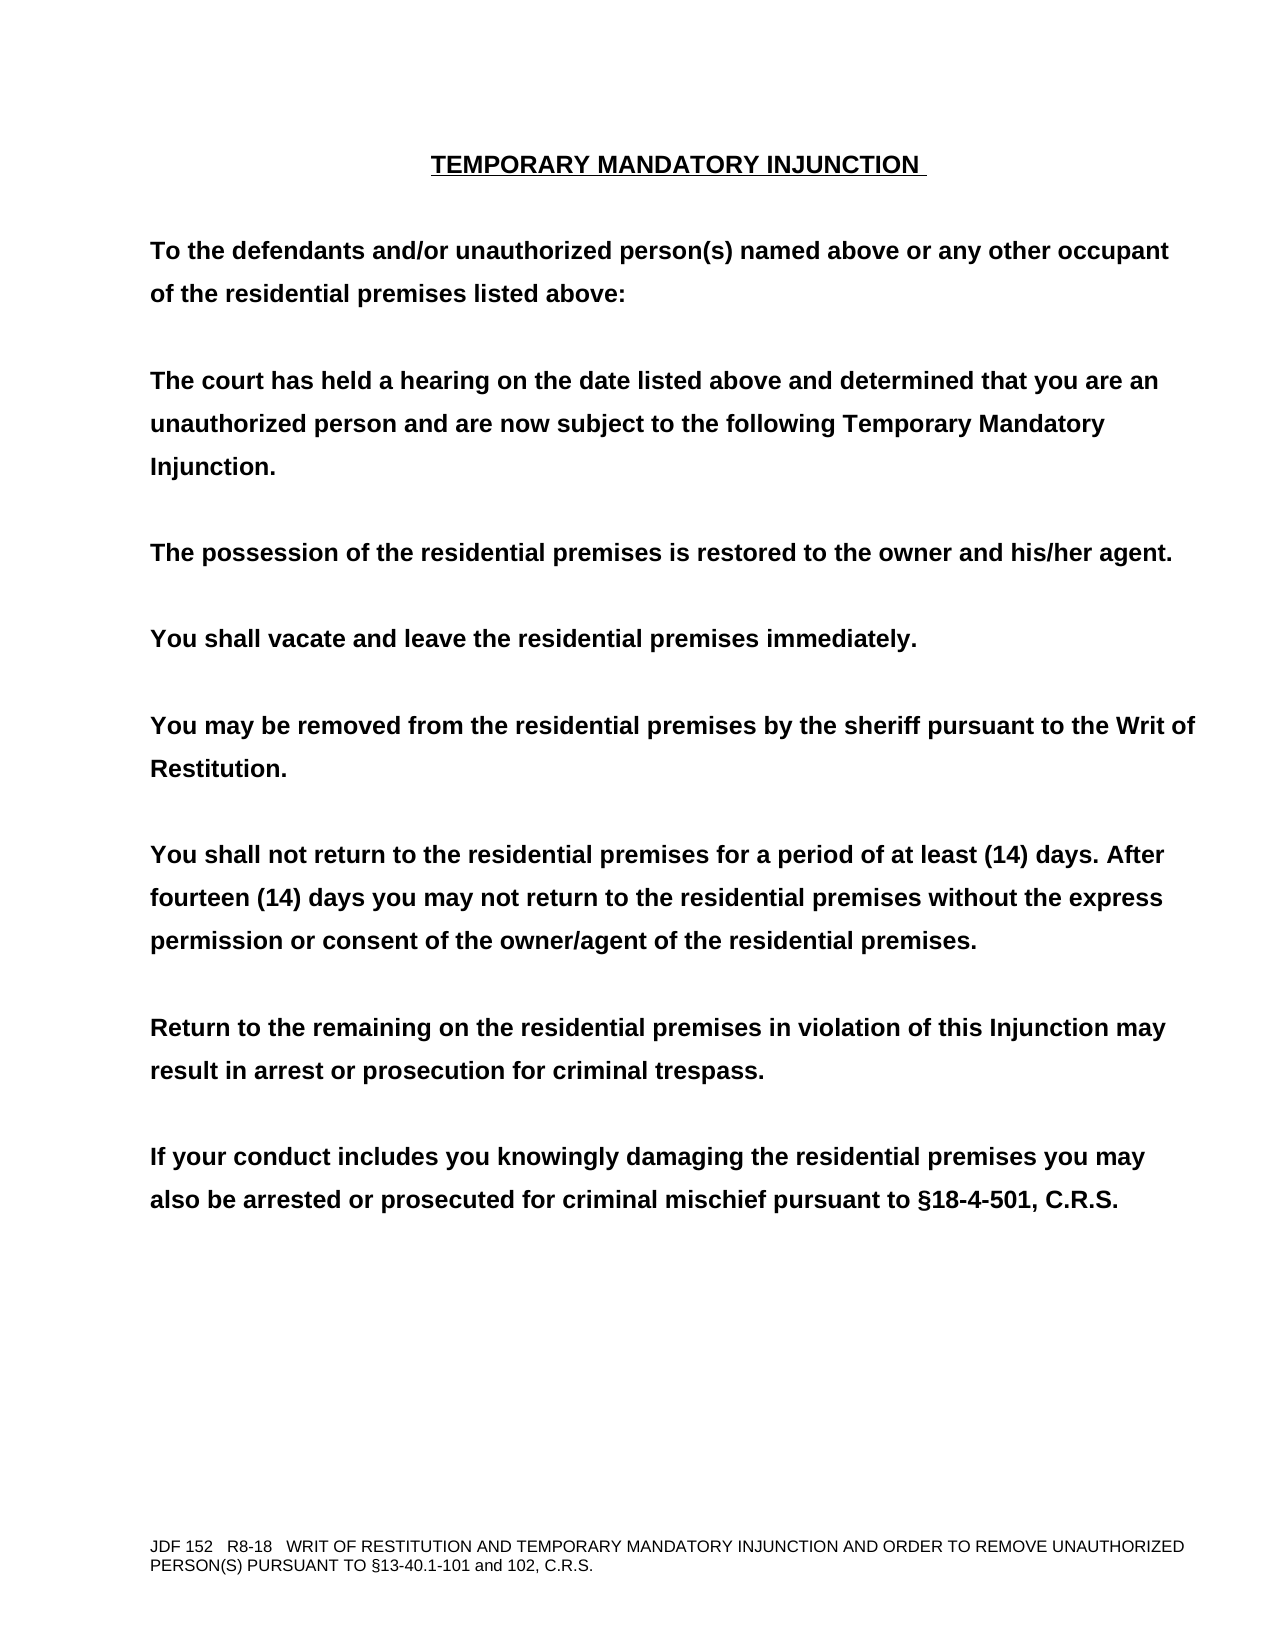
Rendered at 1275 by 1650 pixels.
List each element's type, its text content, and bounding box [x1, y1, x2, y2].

text You shall vacate and leave the residential premises immediately. [150, 624, 1200, 653]
text You shall not return to the residential premises for a period of at least (14) days. After fourteen (14) days you may not return to the residential premises without the express permission or consent of the owner/agent of the residential premises. [150, 840, 1200, 955]
text You may be removed from the residential premises by the sheriff pursuant to the Writ of Restitution. [150, 711, 1200, 782]
text TEMPORARY MANDATORY INJUNCTION [150, 150, 1200, 179]
text If your conduct includes you knowingly damaging the residential premises you may also be arrested or prosecuted for criminal mischief pursuant to §18-4-501, C.R.S. [150, 1142, 1200, 1214]
text Return to the remaining on the residential premises in violation of this Injunction may result in arrest or prosecution for criminal trespass. [150, 1012, 1200, 1084]
text To the defendants and/or unauthorized person(s) named above or any other occupant of the residential premises listed above: [150, 236, 1200, 308]
text The court has held a hearing on the date listed above and determined that you are an unauthorized person and are now subject to the following Temporary Mandatory Injunction. [150, 366, 1200, 481]
text The possession of the residential premises is restored to the owner and his/her agent. [150, 538, 1200, 567]
